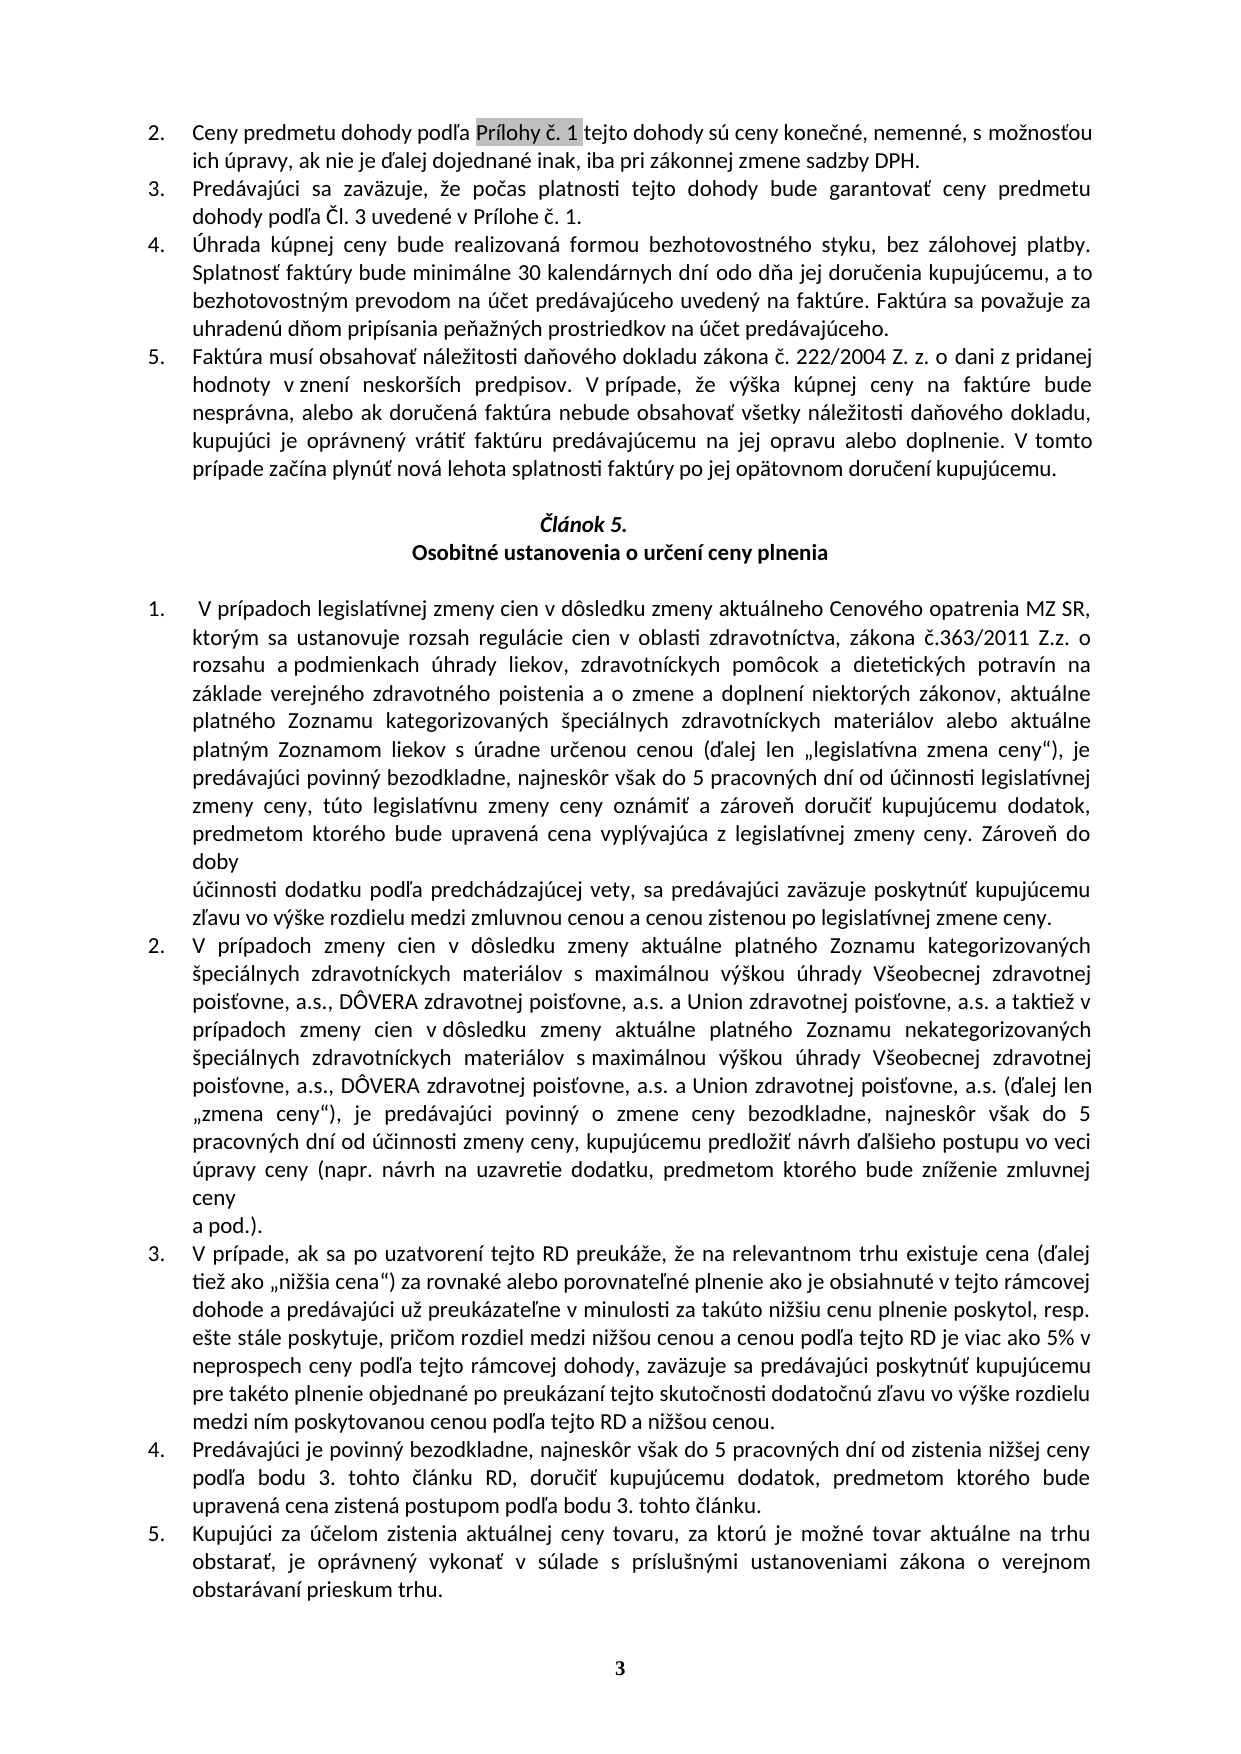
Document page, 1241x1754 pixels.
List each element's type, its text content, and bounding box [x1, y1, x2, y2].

list účinnosti dodatku podľa predchádzajúcej vety, sa predávajúci zaväzuje poskytnúť kupujúcemu zľavu vo výške rozdielu medzi zmluvnou cenou a cenou zistenou po legislatívnej zmene ceny. [192, 875, 1092, 931]
list V prípade, ak sa po uzatvorení tejto RD preukáže, že na relevantnom trhu existuje cena (ďalej tiež ako „nižšia cena“) za rovnaké alebo porovnateľné plnenie ako je obsiahnuté v tejto rámcovej dohode a predávajúci už preukázateľne v minulosti za takúto nižšiu cenu plnenie poskytol, resp. ešte stále poskytuje, pričom rozdiel medzi nižšou cenou a cenou podľa tejto RD je viac ako 5% v neprospech ceny podľa tejto rámcovej dohody, zaväzuje sa predávajúci poskytnúť kupujúcemu pre takéto plnenie objednané po preukázaní tejto skutočnosti dodatočnú zľavu vo výške rozdielu medzi ním poskytovanou cenou podľa tejto RD a nižšou cenou. [148, 1239, 1092, 1435]
list V prípadoch legislatívnej zmeny cien v dôsledku zmeny aktuálneho Cenového opatrenia MZ SR, ktorým sa ustanovuje rozsah regulácie cien v oblasti zdravotníctva, zákona č.363/2011 Z.z. o rozsahu a podmienkach úhrady liekov, zdravotníckych pomôcok a dietetických potravín na základe verejného zdravotného poistenia a o zmene a doplnení niektorých zákonov, aktuálne platného Zoznamu kategorizovaných špeciálnych zdravotníckych materiálov alebo aktuálne platným Zoznamom liekov s úradne určenou cenou (ďalej len „legislatívna zmena ceny“), je predávajúci povinný bezodkladne, najneskôr však do 5 pracovných dní od účinnosti legislatívnej zmeny ceny, túto legislatívnu zmeny ceny oznámiť a zároveň doručiť kupujúcemu dodatok, predmetom ktorého bude upravená cena vyplývajúca z legislatívnej zmeny ceny. Zároveň do doby [148, 594, 1092, 875]
list Predávajúci sa zaväzuje, že počas platnosti tejto dohody bude garantovať ceny predmetu dohody podľa Čl. 3 uvedené v Prílohe č. 1. [148, 174, 1092, 230]
list V prípadoch zmeny cien v dôsledku zmeny aktuálne platného Zoznamu kategorizovaných špeciálnych zdravotníckych materiálov s maximálnou výškou úhrady Všeobecnej zdravotnej poisťovne, a.s., DÔVERA zdravotnej poisťovne, a.s. a Union zdravotnej poisťovne, a.s. a taktiež v prípadoch zmeny cien v dôsledku zmeny aktuálne platného Zoznamu nekategorizovaných špeciálnych zdravotníckych materiálov s maximálnou výškou úhrady Všeobecnej zdravotnej poisťovne, a.s., DÔVERA zdravotnej poisťovne, a.s. a Union zdravotnej poisťovne, a.s. (ďalej len „zmena ceny“), je predávajúci povinný o zmene ceny bezodkladne, najneskôr však do 5 pracovných dní od účinnosti zmeny ceny, kupujúcemu predložiť návrh ďalšieho postupu vo veci úpravy ceny (napr. návrh na uzavretie dodatku, predmetom ktorého bude zníženie zmluvnej ceny [148, 931, 1092, 1211]
list Ceny predmetu dohody podľa Prílohy č. 1 tejto dohody sú ceny konečné, nemenné, s možnosťou ich úpravy, ak nie je ďalej dojednané inak, iba pri zákonnej zmene sadzby DPH. [148, 118, 1092, 174]
list a pod.). [192, 1211, 1092, 1239]
list Faktúra musí obsahovať náležitosti daňového dokladu zákona č. 222/2004 Z. z. o dani z pridanej hodnoty v znení neskorších predpisov. V prípade, že výška kúpnej ceny na faktúre bude nesprávna, alebo ak doručená faktúra nebude obsahovať všetky náležitosti daňového dokladu, kupujúci je oprávnený vrátiť faktúru predávajúcemu na jej opravu alebo doplnenie. V tomto prípade začína plynúť nová lehota splatnosti faktúry po jej opätovnom doručení kupujúcemu. [148, 342, 1092, 482]
list Kupujúci za účelom zistenia aktuálnej ceny tovaru, za ktorú je možné tovar aktuálne na trhu obstarať, je oprávnený vykonať v súlade s príslušnými ustanoveniami zákona o verejnom obstarávaní prieskum trhu. [148, 1519, 1092, 1603]
list Predávajúci je povinný bezodkladne, najneskôr však do 5 pracovných dní od zistenia nižšej ceny podľa bodu 3. tohto článku RD, doručiť kupujúcemu dodatok, predmetom ktorého bude upravená cena zistená postupom podľa bodu 3. tohto článku. [148, 1435, 1092, 1519]
text Osobitné ustanovenia o určení ceny plnenia [148, 538, 1092, 567]
list Úhrada kúpnej ceny bude realizovaná formou bezhotovostného styku, bez zálohovej platby. Splatnosť faktúry bude minimálne 30 kalendárnych dní odo dňa jej doručenia kupujúcemu, a to bezhotovostným prevodom na účet predávajúceho uvedený na faktúre. Faktúra sa považuje za uhradenú dňom pripísania peňažných prostriedkov na účet predávajúceho. [148, 230, 1092, 342]
